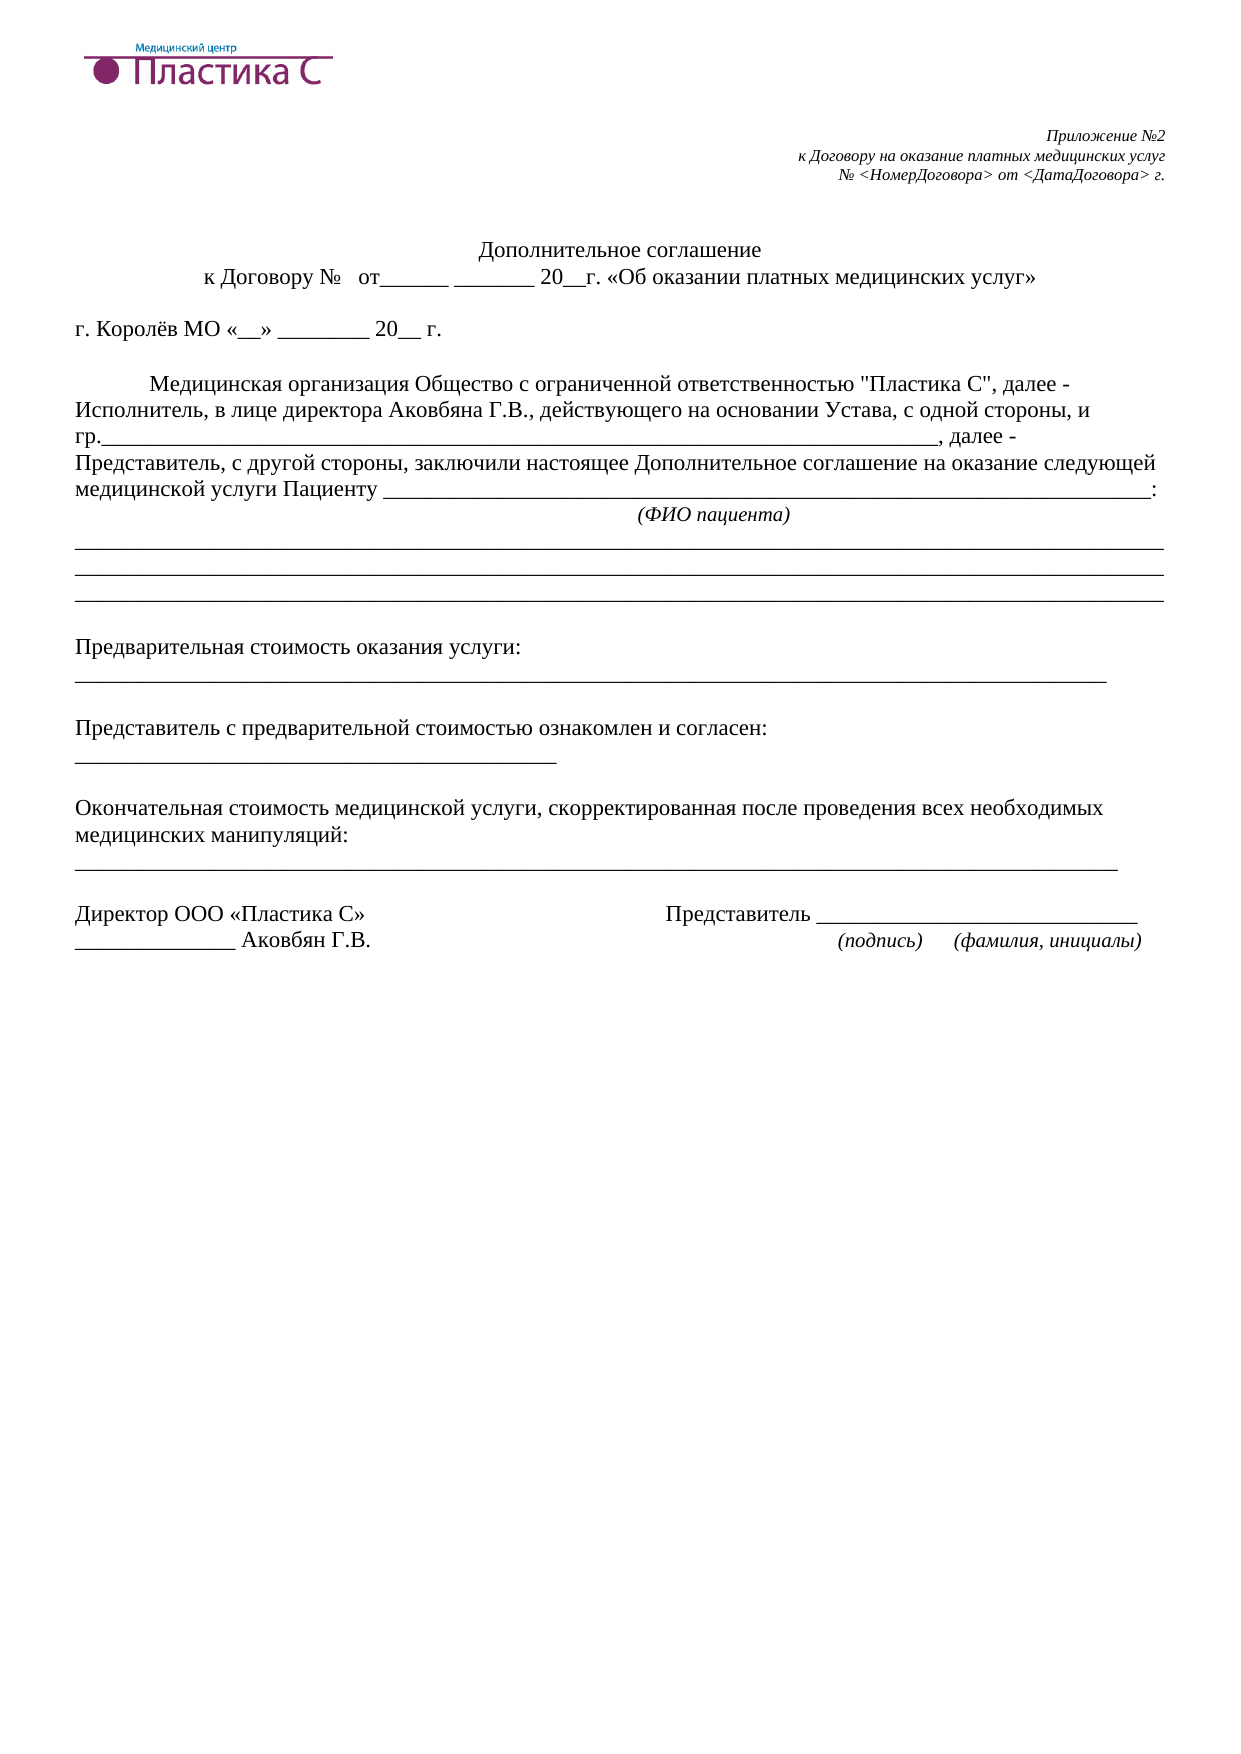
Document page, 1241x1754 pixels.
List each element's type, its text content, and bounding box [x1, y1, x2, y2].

picture [75, 29, 335, 99]
text № <НомерДоговора> от <ДатаДоговора> г. [75, 164, 1165, 184]
text __________________________________________________________________________________________ [75, 659, 1165, 713]
text г. Королёв МО «__» ________ 20__ г. [75, 316, 1165, 342]
text Директор ООО «Пластика С» Представитель ____________________________ [75, 900, 1165, 926]
text Дополнительное соглашение [75, 236, 1165, 263]
text ______________ Аковбян Г.В. (подпись) (фамилия, инициалы) [75, 926, 1165, 952]
text к Договору № от______ _______ 20__г. «Об оказании платных медицинских услуг» [75, 263, 1165, 289]
text Приложение №2 [75, 126, 1165, 145]
text ___________________________________________________________________________________________ [75, 847, 1165, 873]
text Медицинская организация Общество с ограниченной ответственностью "Пластика С", далее - Исполнитель, в лице директора Аковбяна Г.В., действующего на основании Устава, с одной стороны, и гр._________________________________________________________________________, далее - Представитель, с другой стороны, заключили настоящее Дополнительное соглашение на оказание следующей медицинской услуги Пациенту ___________________________________________________________________: (ФИО пациента) [75, 370, 1165, 526]
text Предварительная стоимость оказания услуги: [75, 633, 1165, 659]
text _____________________________________________________________________________________________________________________________________________________________________________________________________________________________________________________________________________________________ [75, 526, 1165, 633]
text Окончательная стоимость медицинской услуги, скорректированная после проведения всех необходимых медицинских манипуляций: [75, 794, 1165, 847]
text Представитель с предварительной стоимостью ознакомлен и согласен: __________________________________________ [75, 713, 1165, 794]
text к Договору на оказание платных медицинских услуг [75, 145, 1165, 164]
